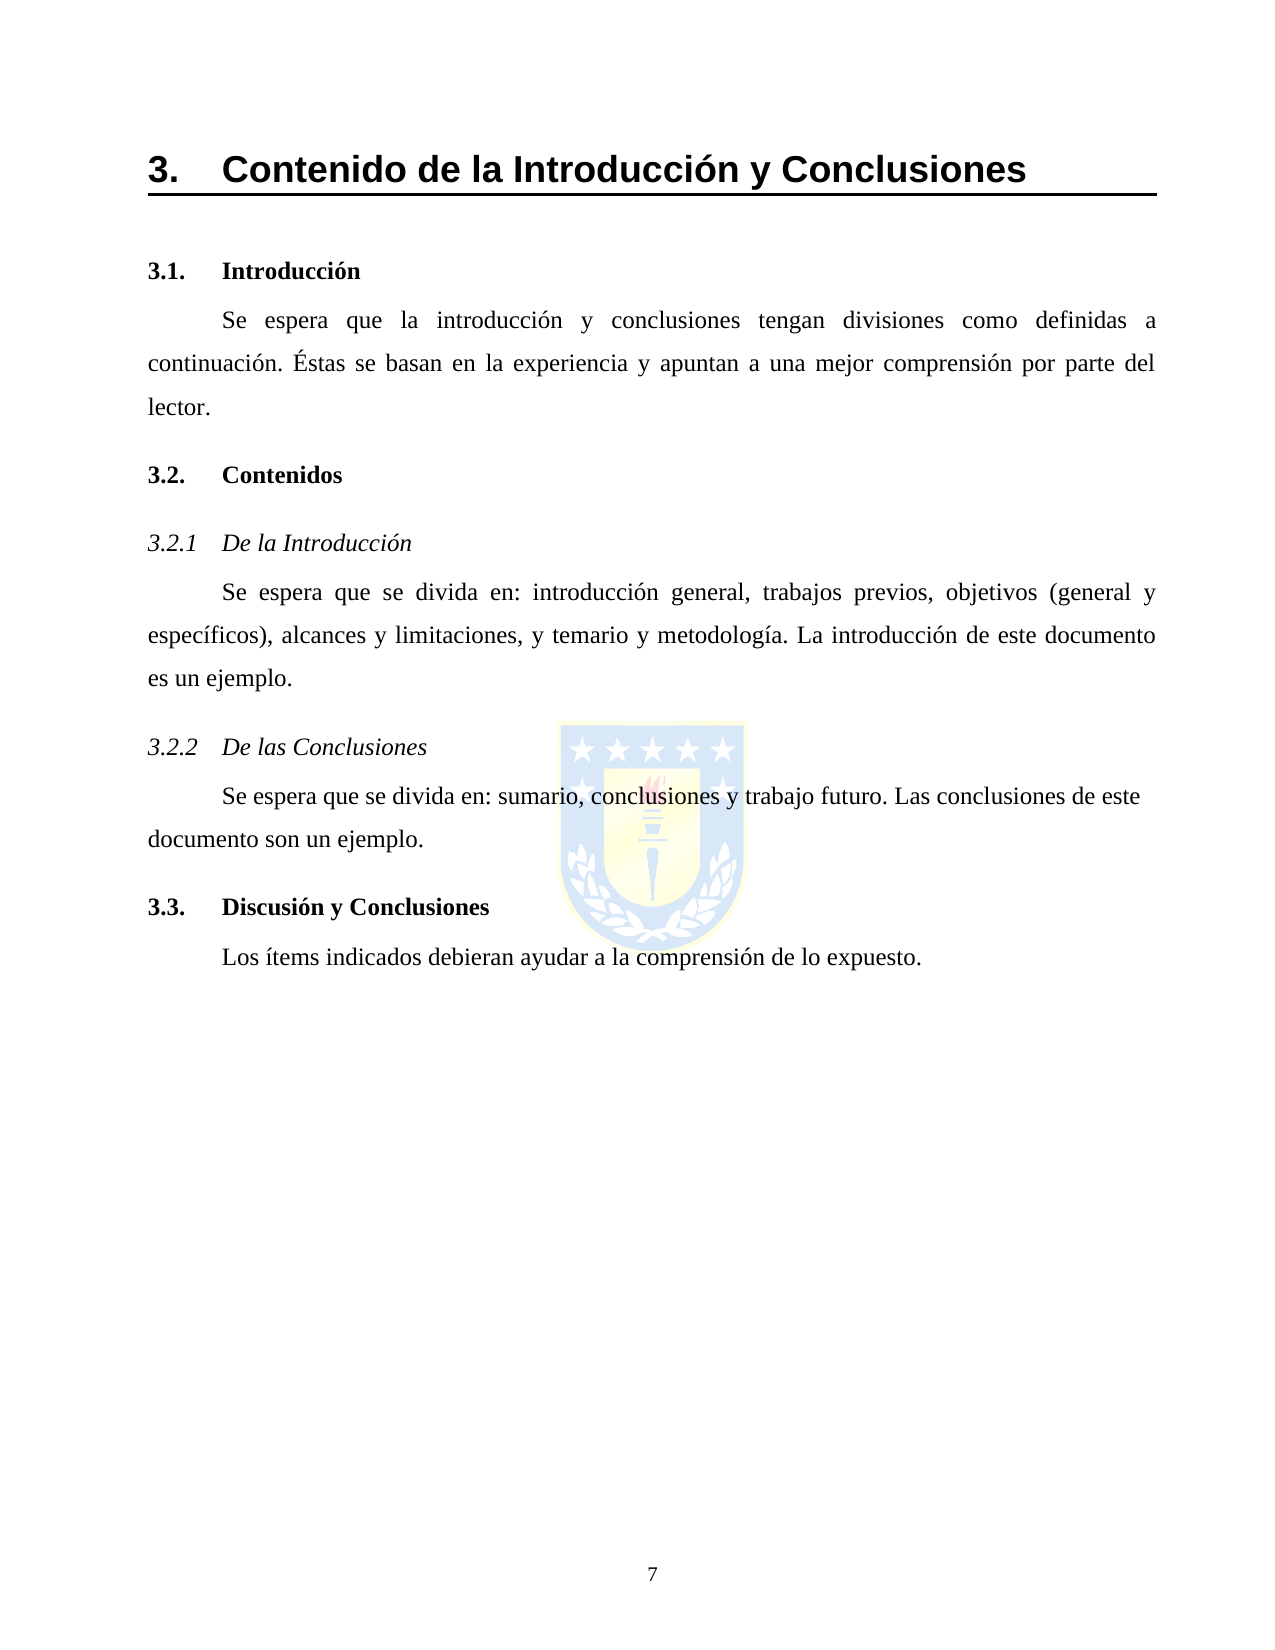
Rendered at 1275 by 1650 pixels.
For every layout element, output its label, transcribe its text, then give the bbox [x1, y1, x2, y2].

text Se espera que se divida en: sumario, conclusiones y trabajo futuro. Las conclusiones de este documento son un ejemplo. [148, 781, 1157, 853]
subtitle De la Introducción [148, 528, 1157, 557]
text Se espera que se divida en: introducción general, trabajos previos, objetivos (general y específicos), alcances y limitaciones, y temario y metodología. La introducción de este documento es un ejemplo. [148, 577, 1157, 692]
text Se espera que la introducción y conclusiones tengan divisiones como definidas a continuación. Éstas se basan en la experiencia y apuntan a una mejor comprensión por parte del lector. [148, 305, 1157, 420]
subtitle Introducción [148, 256, 1157, 285]
text Los ítems indicados debieran ayudar a la comprensión de lo expuesto. [148, 942, 1157, 970]
subtitle Contenido de la Introducción y Conclusiones [148, 148, 1157, 193]
subtitle Discusión y Conclusiones [148, 892, 1157, 921]
subtitle Contenidos [148, 460, 1157, 488]
subtitle De las Conclusiones [148, 732, 1157, 760]
